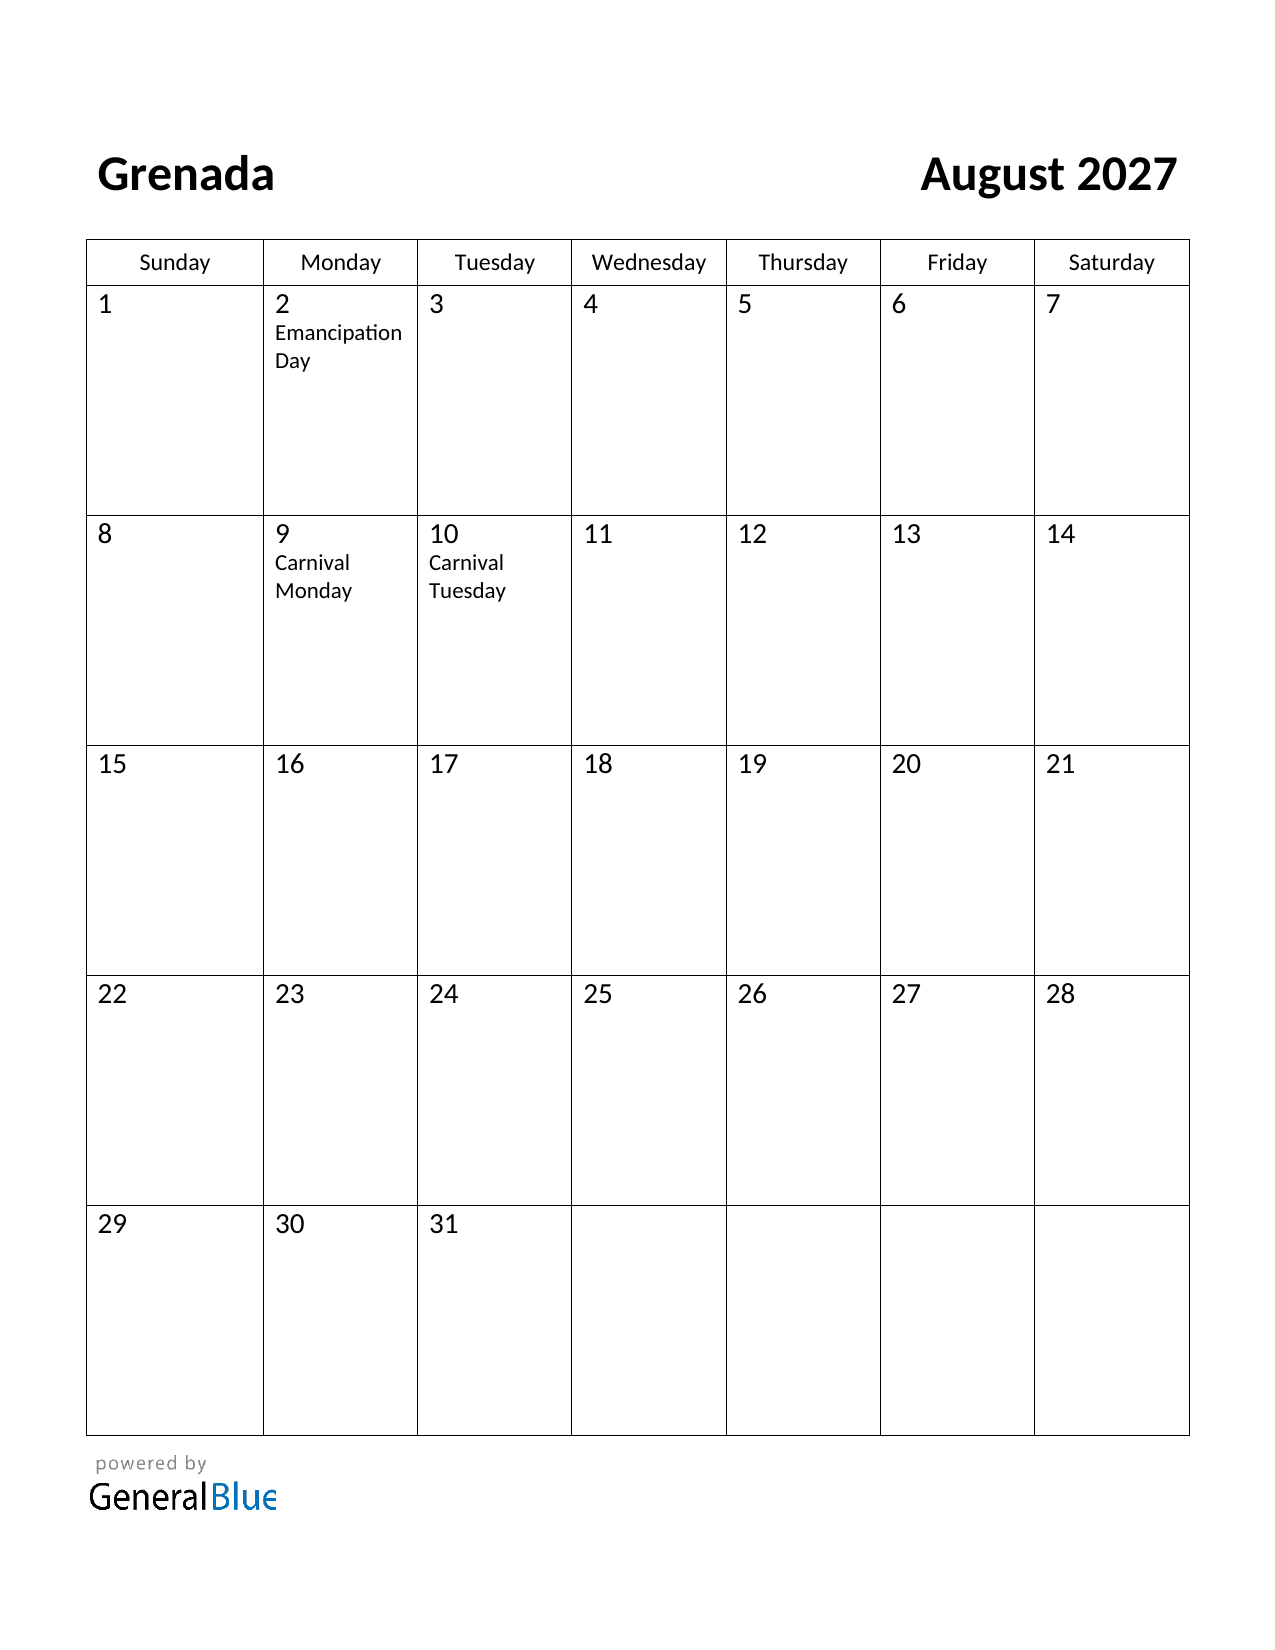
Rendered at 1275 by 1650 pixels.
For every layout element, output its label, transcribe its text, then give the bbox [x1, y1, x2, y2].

table_cell 20 [881, 746, 1034, 778]
table_cell [572, 318, 726, 514]
table_cell Carnival Tuesday [418, 548, 571, 744]
table_cell Friday [881, 240, 1034, 284]
table_cell 19 [727, 746, 880, 778]
table_cell Emancipation Day [264, 318, 417, 514]
table_cell [572, 1008, 726, 1204]
table_cell [572, 1238, 726, 1434]
table_cell [881, 1238, 1034, 1434]
table_cell 12 [727, 516, 880, 548]
table_cell 26 [727, 976, 880, 1008]
table_cell 27 [881, 976, 1034, 1008]
table_cell [881, 778, 1034, 974]
table_cell [727, 1008, 880, 1204]
table_cell [418, 318, 571, 514]
table_cell [264, 1008, 417, 1204]
table_cell 31 [418, 1206, 571, 1238]
table_cell 8 [87, 516, 263, 548]
table_cell [572, 1206, 726, 1238]
table_cell 24 [418, 976, 571, 1008]
table_cell Saturday [1035, 240, 1189, 284]
table_cell [1035, 1238, 1189, 1434]
table_cell [87, 1008, 263, 1204]
table_cell [418, 1008, 571, 1204]
table_cell 28 [1035, 976, 1189, 1008]
table_cell [1035, 1008, 1189, 1204]
table_cell 22 [87, 976, 263, 1008]
table_cell [881, 1206, 1034, 1238]
table_cell 21 [1035, 746, 1189, 778]
table_cell 1 [87, 286, 263, 318]
table_cell [87, 1238, 263, 1434]
table_cell [727, 1206, 880, 1238]
table_cell [264, 1238, 417, 1434]
table_cell 10 [418, 516, 571, 548]
table_cell [418, 1238, 571, 1434]
table_cell [1035, 1206, 1189, 1238]
table_cell [881, 1008, 1034, 1204]
table_cell [264, 778, 417, 974]
table_header August 2027 [572, 105, 1189, 239]
table_cell [1035, 548, 1189, 744]
table_cell [86, 1436, 1189, 1534]
table_cell Thursday [727, 240, 880, 284]
table_cell 2 [264, 286, 417, 318]
table_cell Wednesday [572, 240, 726, 284]
table_cell 11 [572, 516, 726, 548]
picture [88, 1452, 276, 1515]
table_cell Monday [264, 240, 417, 284]
table_cell [727, 1238, 880, 1434]
table_cell Tuesday [418, 240, 571, 284]
table_cell [572, 778, 726, 974]
table_cell [727, 318, 880, 514]
table_cell 29 [87, 1206, 263, 1238]
table_cell [572, 548, 726, 744]
table_header Grenada [86, 105, 572, 239]
table_cell Carnival Monday [264, 548, 417, 744]
table_cell [87, 318, 263, 514]
table_cell [1035, 318, 1189, 514]
table_cell [418, 778, 571, 974]
table_cell 5 [727, 286, 880, 318]
table_cell [87, 778, 263, 974]
table_cell [727, 778, 880, 974]
table_cell 3 [418, 286, 571, 318]
table_cell 6 [881, 286, 1034, 318]
table_cell 17 [418, 746, 571, 778]
table_cell 15 [87, 746, 263, 778]
table_cell [727, 548, 880, 744]
table_cell 7 [1035, 286, 1189, 318]
table_cell [1035, 778, 1189, 974]
table_cell [87, 548, 263, 744]
table_cell 16 [264, 746, 417, 778]
table_cell 14 [1035, 516, 1189, 548]
table_cell 13 [881, 516, 1034, 548]
table_cell Sunday [87, 240, 263, 284]
table_cell 30 [264, 1206, 417, 1238]
table_cell 18 [572, 746, 726, 778]
table_cell 23 [264, 976, 417, 1008]
table_cell 25 [572, 976, 726, 1008]
table_cell [881, 548, 1034, 744]
table_cell 9 [264, 516, 417, 548]
table_cell [881, 318, 1034, 514]
table_cell 4 [572, 286, 726, 318]
